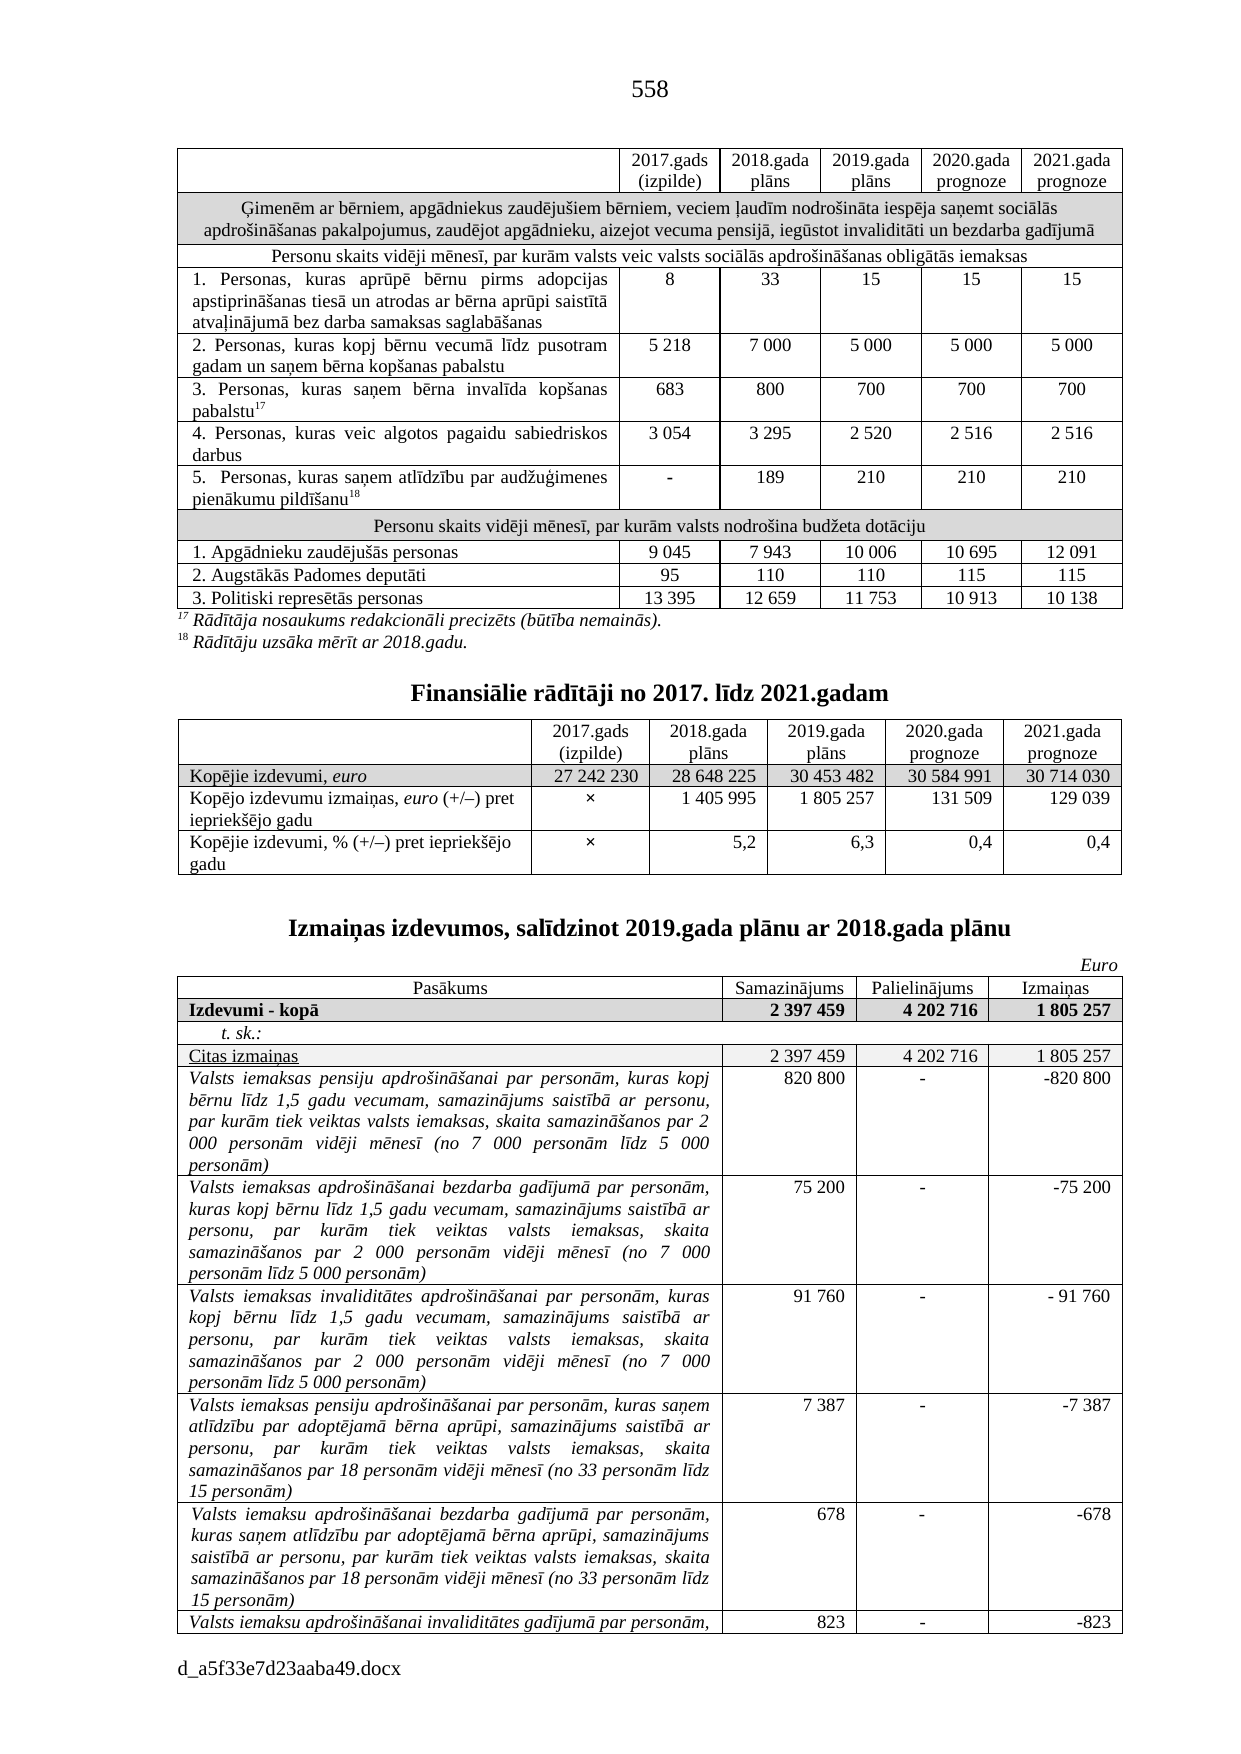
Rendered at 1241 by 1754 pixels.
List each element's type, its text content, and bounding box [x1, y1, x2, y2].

table_cell × [532, 787, 649, 830]
table_cell 4 202 716 [857, 999, 988, 1021]
table_header Palielinājums [857, 977, 988, 998]
table_cell Izdevumi - kopā [178, 999, 722, 1021]
table_cell 210 [922, 466, 1021, 509]
table_cell 700 [1022, 378, 1122, 421]
table_header 2018.gada plāns [721, 149, 820, 192]
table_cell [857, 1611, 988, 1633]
table_cell 2 397 459 [723, 999, 856, 1021]
table_cell 2 516 [922, 422, 1021, 465]
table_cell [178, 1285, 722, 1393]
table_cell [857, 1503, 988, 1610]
table_cell 5,2 [650, 831, 767, 874]
table_cell 700 [922, 378, 1021, 421]
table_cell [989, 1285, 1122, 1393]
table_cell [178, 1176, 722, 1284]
table_cell 33 [721, 268, 820, 333]
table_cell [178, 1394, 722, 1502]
table_cell 1. Personas, kuras aprūpē bērnu pirms adopcijas apstiprināšanas tiesā un atrodas ar bērna aprūpi saistītā atvaļinājumā bez darba samaksas saglabāšanas [178, 268, 619, 333]
table_cell 129 039 [1004, 787, 1121, 830]
table_cell 3. Politiski represētās personas [178, 587, 619, 608]
table_cell 30 714 030 [1004, 765, 1121, 786]
table_cell 10 695 [922, 541, 1021, 563]
table_cell 115 [1022, 564, 1122, 586]
table_cell - [620, 466, 719, 509]
table_cell Valsts iemaksas pensiju apdrošināšanai par personām, kuras kopj bērnu līdz 1,5 gadu vecumam, samazinājums saistībā ar personu, par kurām tiek veiktas valsts iemaksas, skaita samazināšanos par 2 000 personām vidēji mēnesī (no 7 000 personām līdz 5 000 personām) [178, 1067, 722, 1175]
table_cell 3 054 [620, 422, 719, 465]
table_cell Citas izmaiņas [178, 1045, 722, 1066]
table_cell 10 138 [1022, 587, 1122, 608]
table_cell 5 218 [620, 334, 719, 377]
table_cell 110 [821, 564, 921, 586]
table_cell 10 913 [922, 587, 1021, 608]
table_header 2021.gada prognoze [1022, 149, 1122, 192]
table_cell 1 805 257 [768, 787, 885, 830]
table_cell 7 943 [721, 541, 820, 563]
table_cell 8 [620, 268, 719, 333]
table_cell 2. Augstākās Padomes deputāti [178, 564, 619, 586]
table_cell 10 006 [821, 541, 921, 563]
table_header 2019.gada plāns [768, 720, 885, 763]
table_header Izmaiņas [989, 977, 1122, 998]
table_cell 1 805 257 [989, 999, 1122, 1021]
table_cell 5 000 [922, 334, 1021, 377]
table_cell 2 516 [1022, 422, 1122, 465]
table_cell - [857, 1067, 988, 1175]
table_cell 15 [922, 268, 1021, 333]
table_header 2017.gads (izpilde) [532, 720, 649, 763]
table_cell 95 [620, 564, 719, 586]
table_header 2019.gada plāns [821, 149, 921, 192]
table_cell 189 [721, 466, 820, 509]
table_header 2018.gada plāns [650, 720, 767, 763]
table_cell 2 520 [821, 422, 921, 465]
table_header 2021.gada prognoze [1004, 720, 1121, 763]
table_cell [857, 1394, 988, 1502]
table_header [179, 720, 531, 763]
table_cell 210 [821, 466, 921, 509]
table_cell 4 202 716 [857, 1045, 988, 1066]
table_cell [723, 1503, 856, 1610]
table_cell 5 000 [1022, 334, 1122, 377]
table_header 2020.gada prognoze [886, 720, 1003, 763]
table_cell 700 [821, 378, 921, 421]
table_cell Personu skaits vidēji mēnesī, par kurām valsts veic valsts sociālās apdrošināšanas obligātās iemaksas [178, 245, 1122, 267]
table_cell × [532, 831, 649, 874]
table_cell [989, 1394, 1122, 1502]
table_cell Ģimenēm ar bērniem, apgādniekus zaudējušiem bērniem, veciem ļaudīm nodrošināta iespēja saņemt sociālās apdrošināšanas pakalpojumus, zaudējot apgādnieku, aizejot vecuma pensijā, iegūstot invaliditāti un bezdarba gadījumā [178, 193, 1122, 244]
table_header 2017.gads (izpilde) [620, 149, 719, 192]
table_cell 0,4 [1004, 831, 1121, 874]
table_cell 210 [1022, 466, 1122, 509]
table_cell t. sk.: [178, 1022, 1122, 1043]
table_cell Kopējo izdevumu izmaiņas, euro (+/–) pret iepriekšējo gadu [179, 787, 531, 830]
text Euro [1002, 954, 1122, 976]
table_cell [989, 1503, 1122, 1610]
table_cell 6,3 [768, 831, 885, 874]
text 18 Rādītāju uzsāka mērīt ar 2018.gadu. [177, 631, 1122, 652]
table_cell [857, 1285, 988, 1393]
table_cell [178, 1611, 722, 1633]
table_cell 12 091 [1022, 541, 1122, 563]
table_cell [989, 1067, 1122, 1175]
table_header [178, 149, 619, 192]
table_cell 115 [922, 564, 1021, 586]
table_cell 9 045 [620, 541, 719, 563]
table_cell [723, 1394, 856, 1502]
table_cell 5. Personas, kuras saņem atlīdzību par audžuģimenes pienākumu pildīšanu18 [178, 466, 619, 509]
text Finansiālie rādītāji no 2017. līdz 2021.gadam [177, 678, 1122, 707]
table_cell 1 405 995 [650, 787, 767, 830]
table_cell 11 753 [821, 587, 921, 608]
table_cell 13 395 [620, 587, 719, 608]
table_header 2020.gada prognoze [922, 149, 1021, 192]
table_cell 7 000 [721, 334, 820, 377]
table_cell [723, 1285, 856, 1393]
table_cell Kopējie izdevumi, % (+/–) pret iepriekšējo gadu [179, 831, 531, 874]
table_header Samazinājums [723, 977, 856, 998]
table_cell 131 509 [886, 787, 1003, 830]
table_cell 820 800 [723, 1067, 856, 1175]
table_cell 4. Personas, kuras veic algotos pagaidu sabiedriskos darbus [178, 422, 619, 465]
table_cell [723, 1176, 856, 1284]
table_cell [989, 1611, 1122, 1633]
table_cell Personu skaits vidēji mēnesī, par kurām valsts nodrošina budžeta dotāciju [178, 510, 1122, 540]
table_cell 3. Personas, kuras saņem bērna invalīda kopšanas pabalstu17 [178, 378, 619, 421]
table_cell 683 [620, 378, 719, 421]
table_cell 1 805 257 [989, 1045, 1122, 1066]
table_cell 12 659 [721, 587, 820, 608]
text 17 Rādītāja nosaukums redakcionāli precizēts (būtība nemainās). [177, 609, 1122, 631]
table_cell 30 584 991 [886, 765, 1003, 786]
table_cell 2 397 459 [723, 1045, 856, 1066]
table_cell 5 000 [821, 334, 921, 377]
table_cell Kopējie izdevumi, euro [179, 765, 531, 786]
table_cell 28 648 225 [650, 765, 767, 786]
text Izmaiņas izdevumos, salīdzinot 2019.gada plānu ar 2018.gada plānu [177, 913, 1122, 942]
table_cell 1. Apgādnieku zaudējušās personas [178, 541, 619, 563]
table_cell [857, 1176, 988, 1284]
table_cell 2. Personas, kuras kopj bērnu vecumā līdz pusotram gadam un saņem bērna kopšanas pabalstu [178, 334, 619, 377]
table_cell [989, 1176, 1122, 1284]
table_cell 15 [1022, 268, 1122, 333]
table_cell 0,4 [886, 831, 1003, 874]
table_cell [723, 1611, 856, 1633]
table_cell 15 [821, 268, 921, 333]
table_cell 3 295 [721, 422, 820, 465]
table_cell 27 242 230 [532, 765, 649, 786]
table_cell 800 [721, 378, 820, 421]
table_cell 110 [721, 564, 820, 586]
table_header Pasākums [178, 977, 722, 998]
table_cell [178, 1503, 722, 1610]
table_cell 30 453 482 [768, 765, 885, 786]
